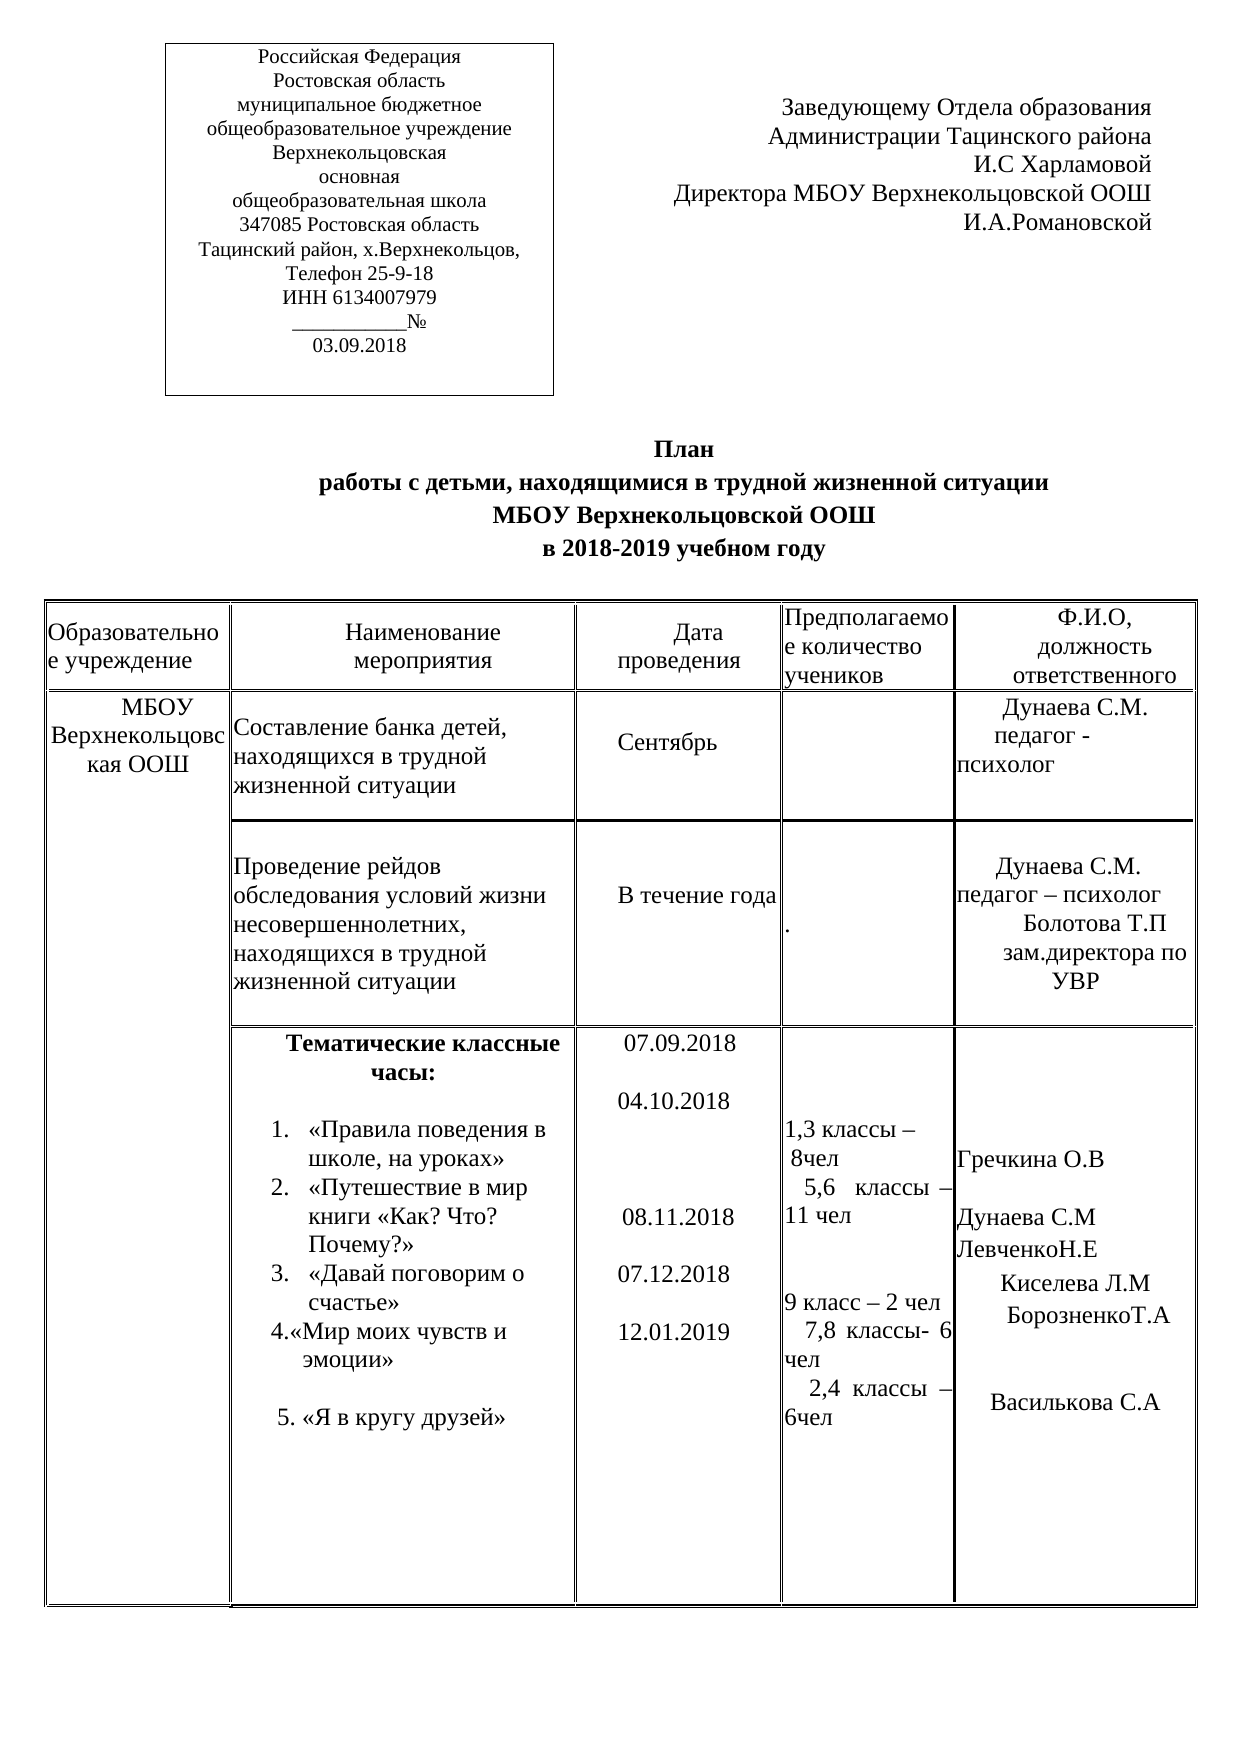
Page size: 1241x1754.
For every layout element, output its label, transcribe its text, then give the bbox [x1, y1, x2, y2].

table_cell Дунаева С.М. педагог - психолог [956, 689, 1195, 819]
table_cell Проведение рейдов обследования условий жизни несовершеннолетних, находящихся в трудной жизненной ситуации [232, 822, 574, 1024]
table_header Наименование мероприятия [231, 603, 576, 688]
table_header Образовательное учреждение [47, 603, 231, 688]
table_cell Сентябрь [577, 692, 780, 819]
text Заведующему Отдела образования [554, 92, 1152, 121]
table_cell Составление банка детей, находящихся в трудной жизненной ситуации [232, 692, 574, 819]
table_cell Дунаева С.М. педагог – психолог Болотова Т.П зам.директора по УВР [956, 819, 1195, 1024]
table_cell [954, 1025, 1195, 1604]
table_cell [783, 692, 953, 819]
table_header Предполагаемое количество учеников [782, 603, 954, 688]
table_header Дата проведения [576, 603, 782, 688]
table_header Ф.И.О, должность ответственного [954, 603, 1195, 688]
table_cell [231, 1028, 576, 1604]
text работы с детьми, находящимися в трудной жизненной ситуации [177, 467, 1152, 496]
text МБОУ Верхнекольцовской ООШ [177, 500, 1152, 529]
text Администрации Тацинского района [554, 121, 1152, 149]
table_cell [782, 1028, 954, 1604]
text в 2018-2019 учебном году [177, 533, 1152, 562]
text И.А.Романовской [554, 207, 1152, 236]
text План [177, 434, 1152, 463]
table_cell В течение года [577, 822, 780, 1024]
table_cell МБОУ Верхнекольцовская ООШ [47, 689, 231, 1604]
text И.С Харламовой [554, 149, 1152, 178]
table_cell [576, 1028, 782, 1604]
text Директора МБОУ Верхнекольцовской ООШ [554, 178, 1152, 207]
table_cell . [783, 822, 953, 1024]
table_header Российская Федерация Ростовская область муниципальное бюджетное общеобразовательное учреждение Верхнекольцовская основная общеобразовательная школа 347085 Ростовская область Тацинский район, х.Верхнекольцов, Телефон 25-9-18 ИНН 6134007979 ___________№ 03.09.2018 [166, 44, 553, 395]
